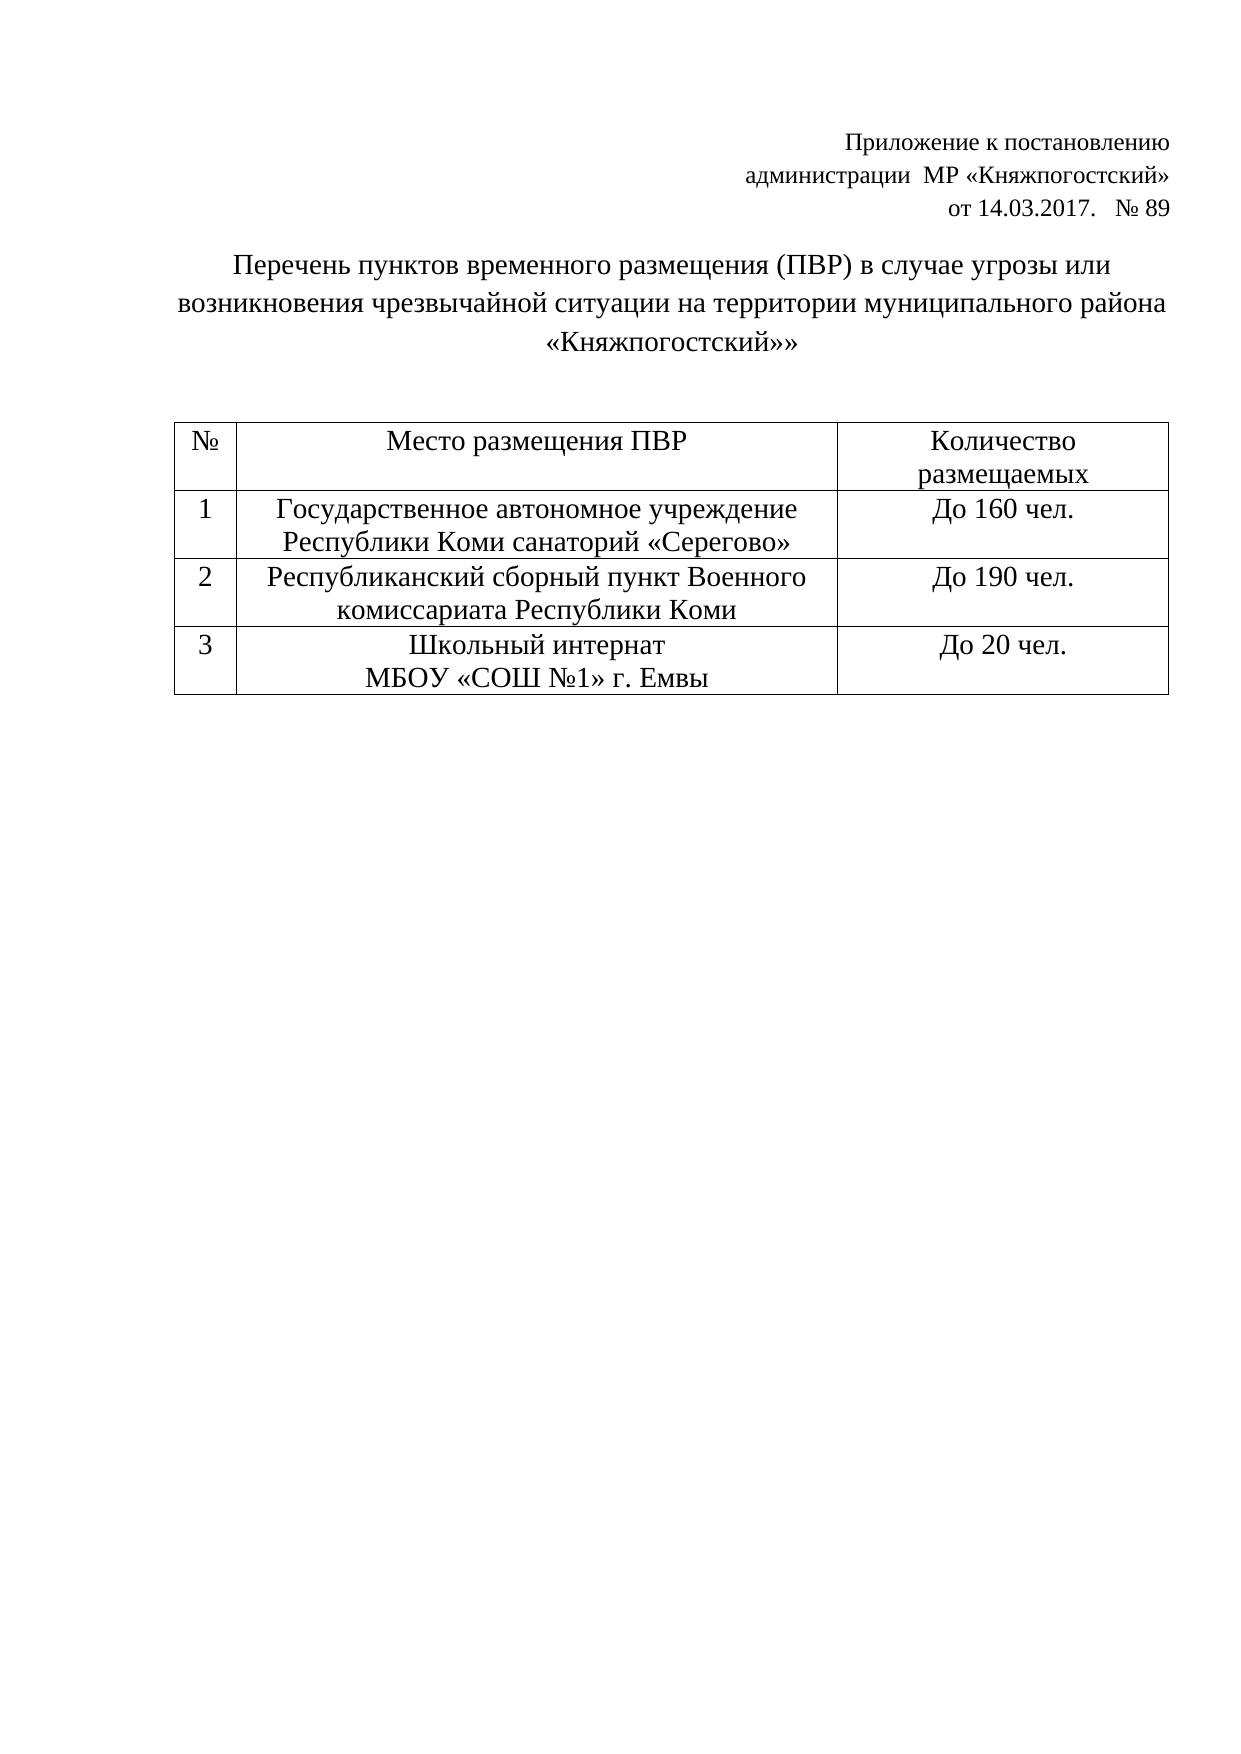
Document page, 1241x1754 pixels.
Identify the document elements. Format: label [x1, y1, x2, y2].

table_header [163, 89, 1181, 1615]
